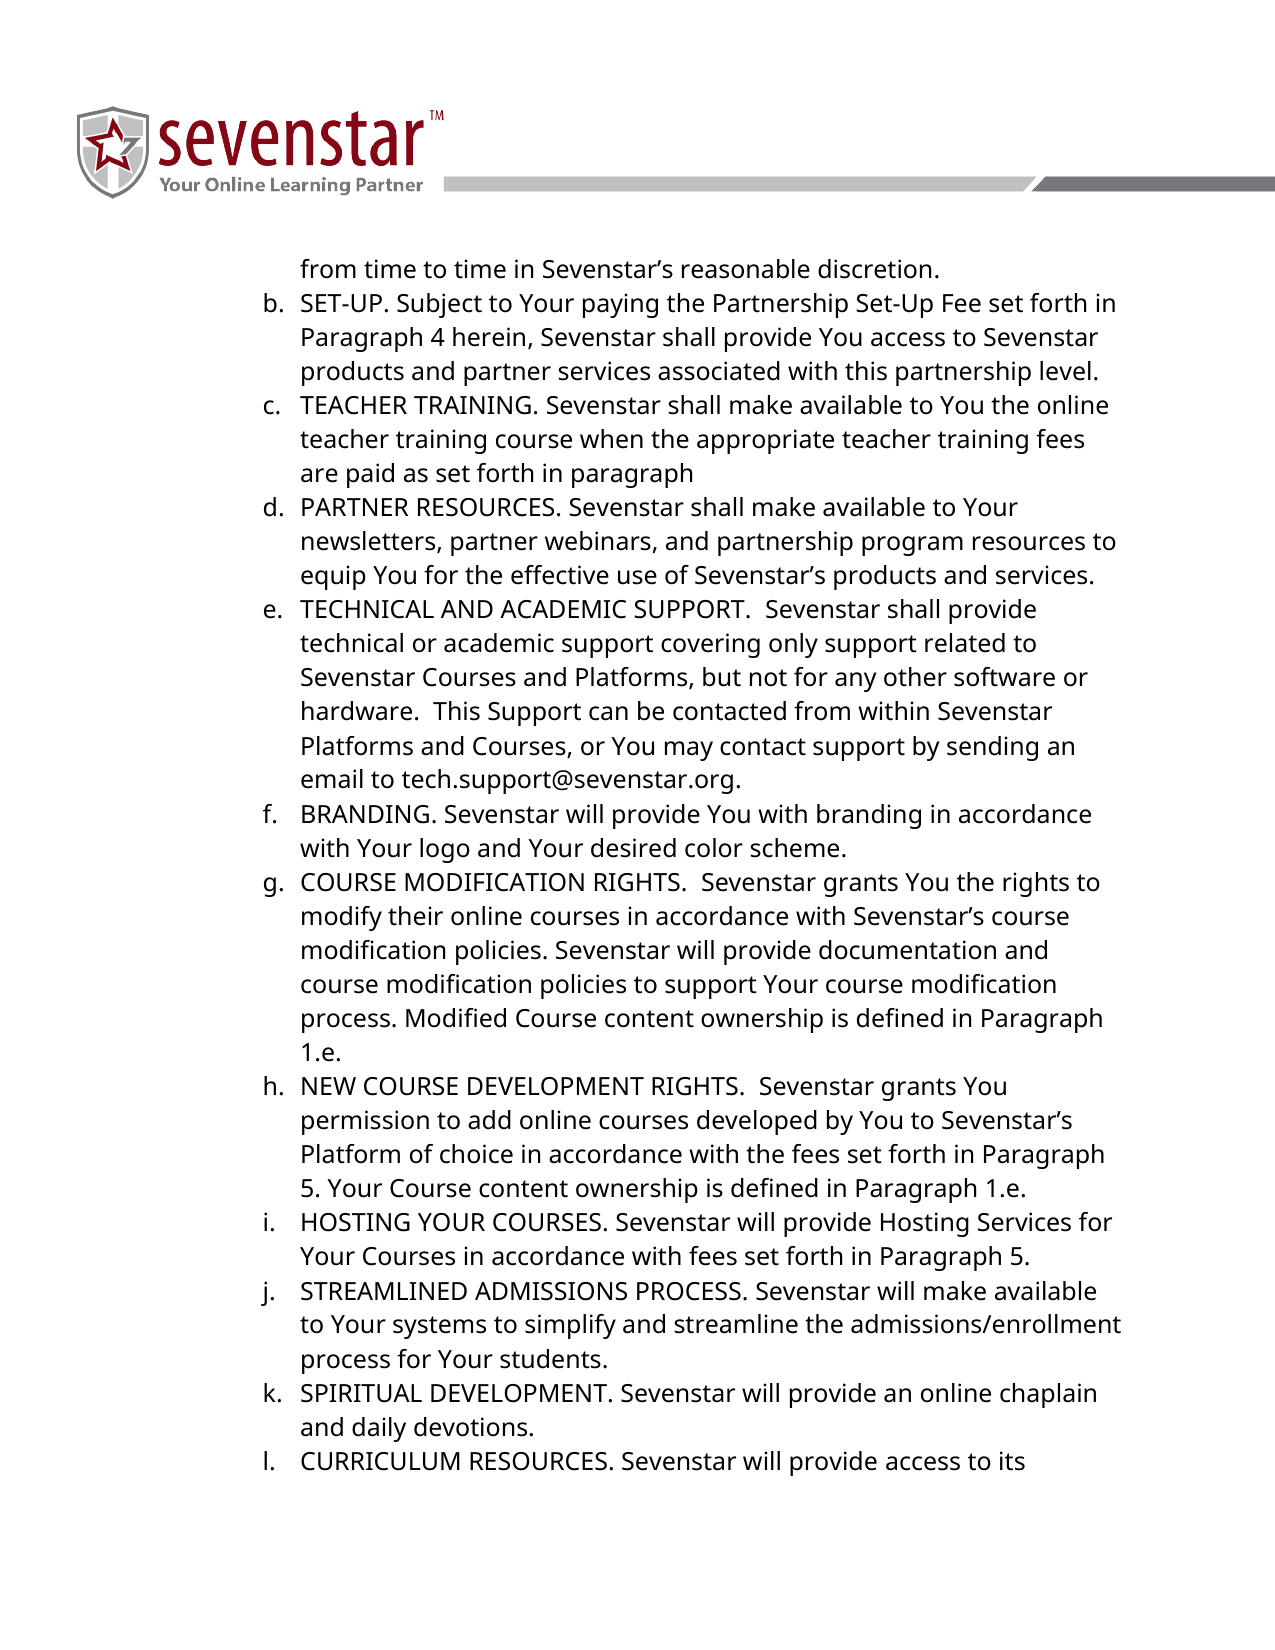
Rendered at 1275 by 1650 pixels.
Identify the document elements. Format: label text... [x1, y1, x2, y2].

list HOSTING YOUR COURSES. Sevenstar will provide Hosting Services for Your Courses in accordance with fees set forth in Paragraph 5. [262, 1205, 1125, 1273]
picture [0, 0, 1275, 252]
list COURSE MODIFICATION RIGHTS. Sevenstar grants You the rights to modify their online courses in accordance with Sevenstar’s course modification policies. Sevenstar will provide documentation and course modification policies to support Your course modification process. Modified Course content ownership is defined in Paragraph 1.e. [262, 864, 1125, 1069]
list STREAMLINED ADMISSIONS PROCESS. Sevenstar will make available to Your systems to simplify and streamline the admissions/enrollment process for Your students. [262, 1273, 1125, 1375]
list TEACHER TRAINING. Sevenstar shall make available to You the online teacher training course when the appropriate teacher training fees are paid as set forth in paragraph [262, 387, 1125, 490]
list PARTNER RESOURCES. Sevenstar shall make available to Your newsletters, partner webinars, and partnership program resources to equip You for the effective use of Sevenstar’s products and services. [262, 490, 1125, 592]
list BRANDING. Sevenstar will provide You with branding in accordance with Your logo and Your desired color scheme. [262, 796, 1125, 864]
list TECHNICAL AND ACADEMIC SUPPORT. Sevenstar shall provide technical or academic support covering only support related to Sevenstar Courses and Platforms, but not for any other software or hardware. This Support can be contacted from within Sevenstar Platforms and Courses, or You may contact support by sending an email to tech.support@sevenstar.org. [262, 592, 1125, 796]
list SPIRITUAL DEVELOPMENT. Sevenstar will provide an online chaplain and daily devotions. [262, 1375, 1125, 1443]
list NEW COURSE DEVELOPMENT RIGHTS. Sevenstar grants You permission to add online courses developed by You to Sevenstar’s Platform of choice in accordance with the fees set forth in Paragraph 5. Your Course content ownership is defined in Paragraph 1.e. [262, 1069, 1125, 1205]
list SET-UP. Subject to Your paying the Partnership Set-Up Fee set forth in Paragraph 4 herein, Sevenstar shall provide You access to Sevenstar products and partner services associated with this partnership level. [262, 285, 1125, 387]
